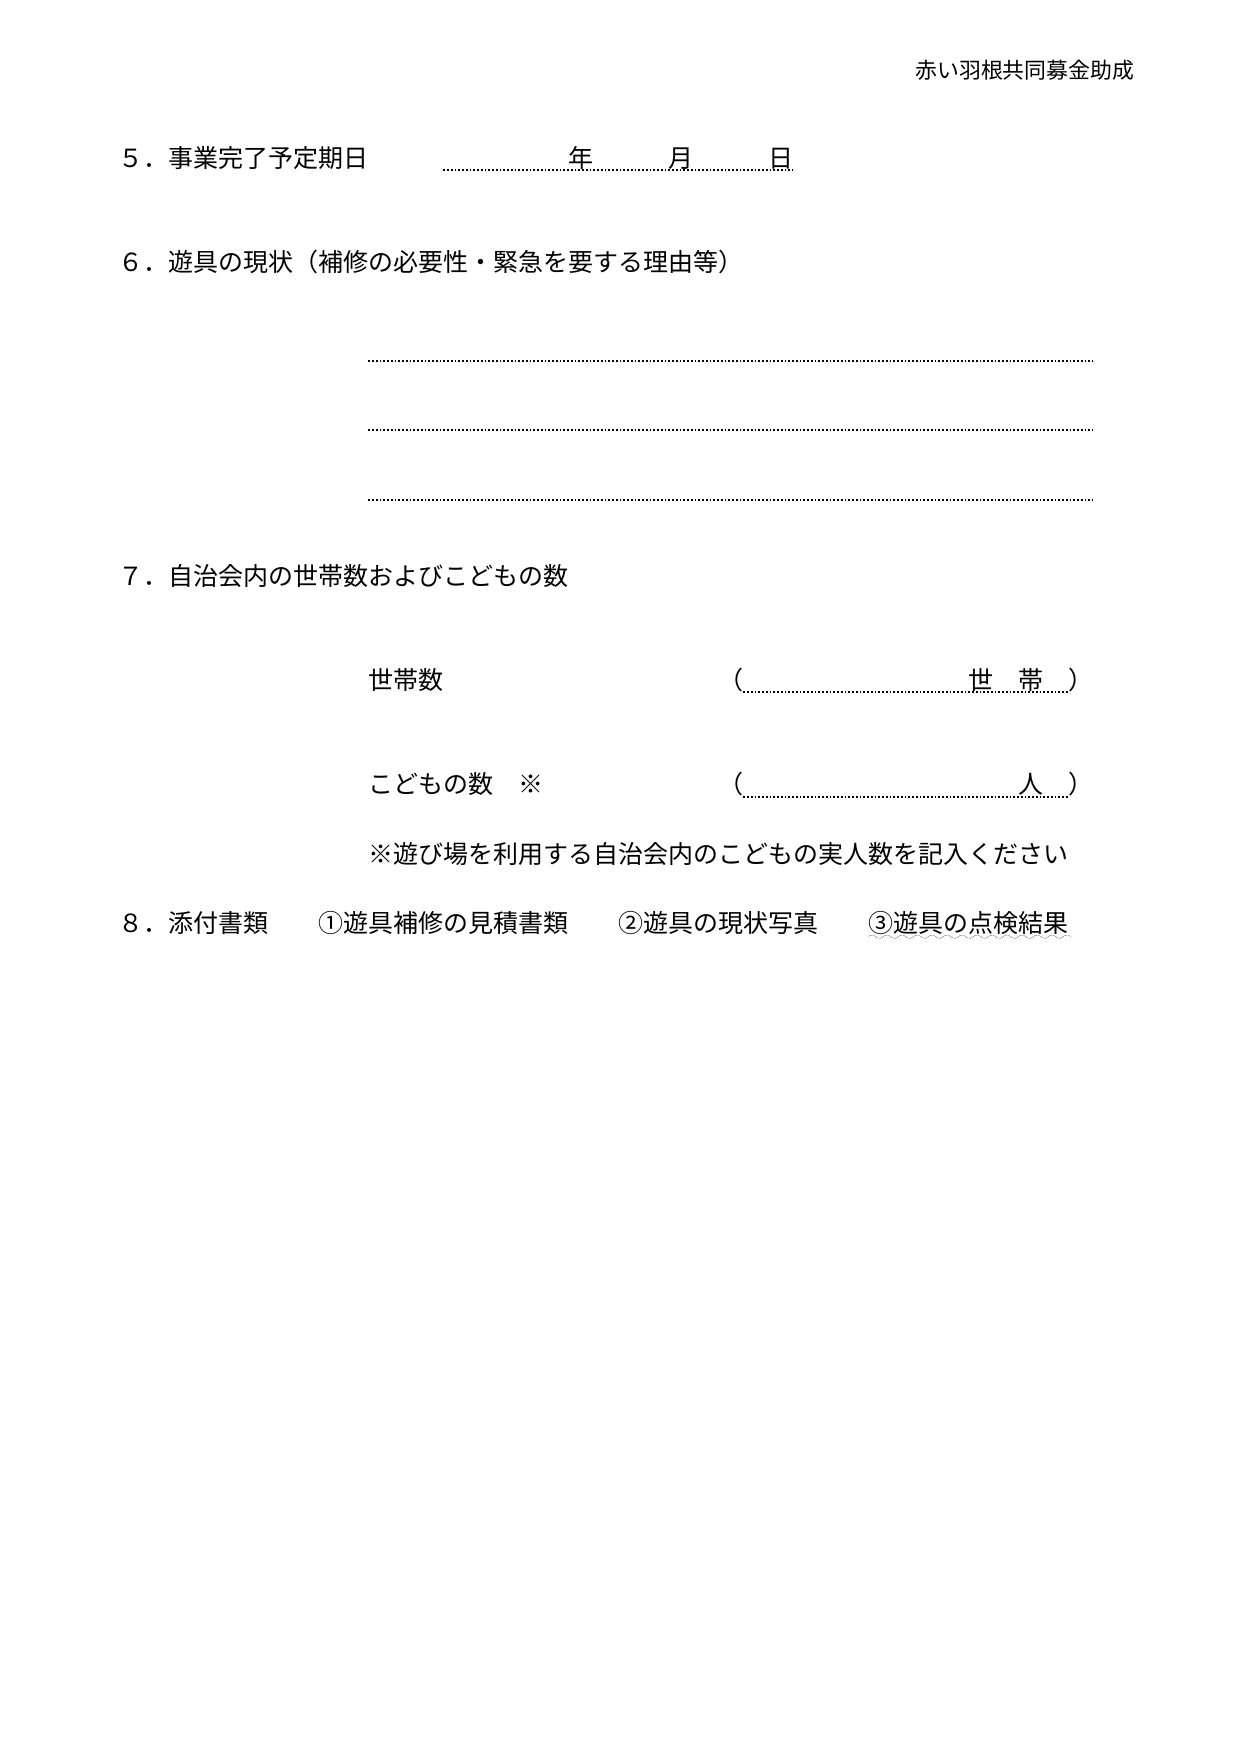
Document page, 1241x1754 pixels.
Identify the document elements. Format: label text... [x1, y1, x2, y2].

text ※遊び場を利用する自治会内のこどもの実人数を記入ください [118, 818, 1134, 887]
text こどもの数 ※ （ 人 ） [118, 748, 1134, 818]
text ８．添付書類 ①遊具補修の見積書類 ②遊具の現状写真 ③遊具の点検結果 [118, 887, 1134, 957]
text 世帯数 （ 世 帯 ） [118, 644, 1134, 713]
text ７．自治会内の世帯数およびこどもの数 [118, 539, 1134, 609]
text ６．遊具の現状（補修の必要性・緊急を要する理由等） [118, 226, 1134, 296]
text ５．事業完了予定期日 年 月 日 [118, 122, 1134, 191]
